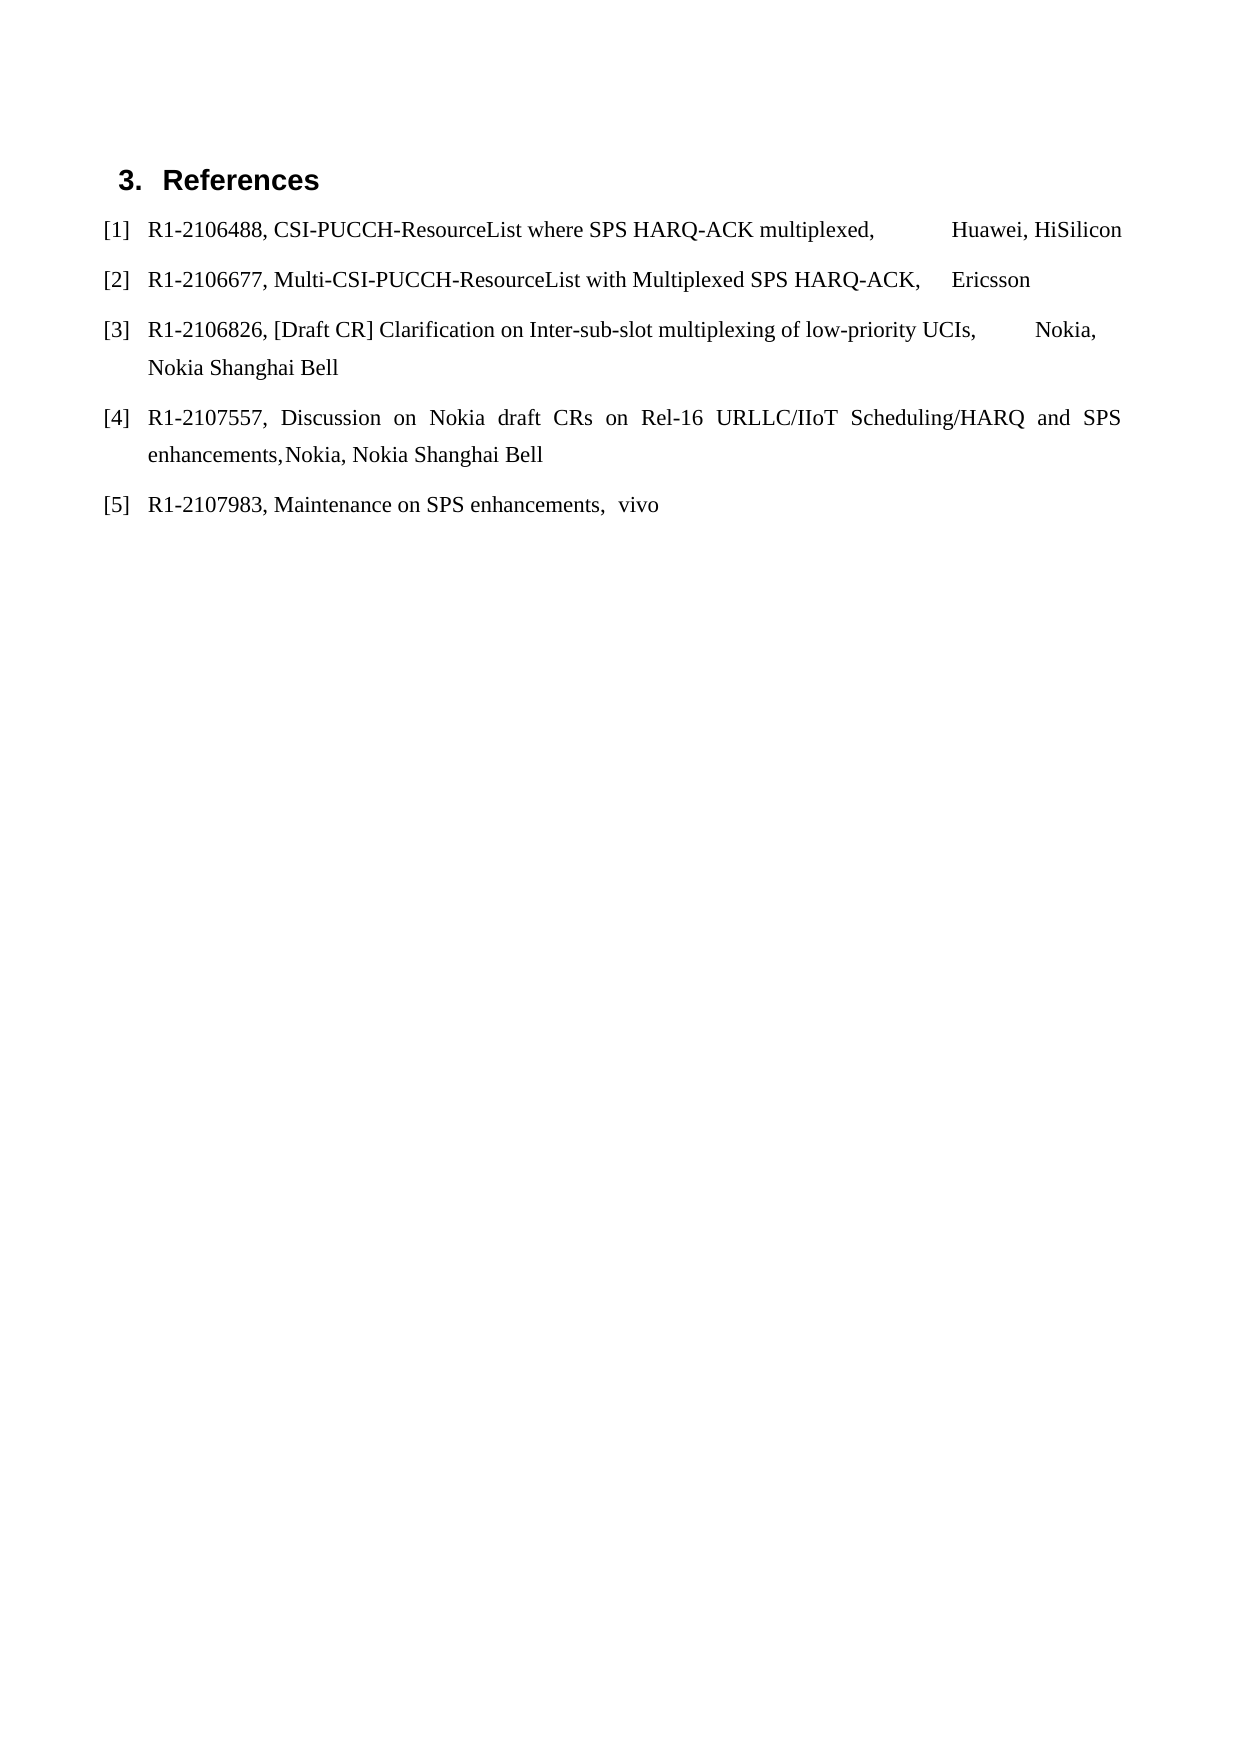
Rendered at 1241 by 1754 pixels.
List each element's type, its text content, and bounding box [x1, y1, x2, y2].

list R1-2107983, Maintenance on SPS enhancements, vivo [103, 486, 1122, 523]
list R1-2106826, [Draft CR] Clarification on Inter-sub-slot multiplexing of low-priority UCIs, Nokia, Nokia Shanghai Bell [103, 311, 1122, 386]
list R1-2106677, Multi-CSI-PUCCH-ResourceList with Multiplexed SPS HARQ-ACK, Ericsson [103, 261, 1122, 298]
list R1-2106488, CSI-PUCCH-ResourceList where SPS HARQ-ACK multiplexed, Huawei, HiSilicon [103, 211, 1122, 248]
subtitle References [118, 161, 1122, 198]
list R1-2107557, Discussion on Nokia draft CRs on Rel-16 URLLC/IIoT Scheduling/HARQ and SPS enhancements, Nokia, Nokia Shanghai Bell [103, 398, 1122, 473]
